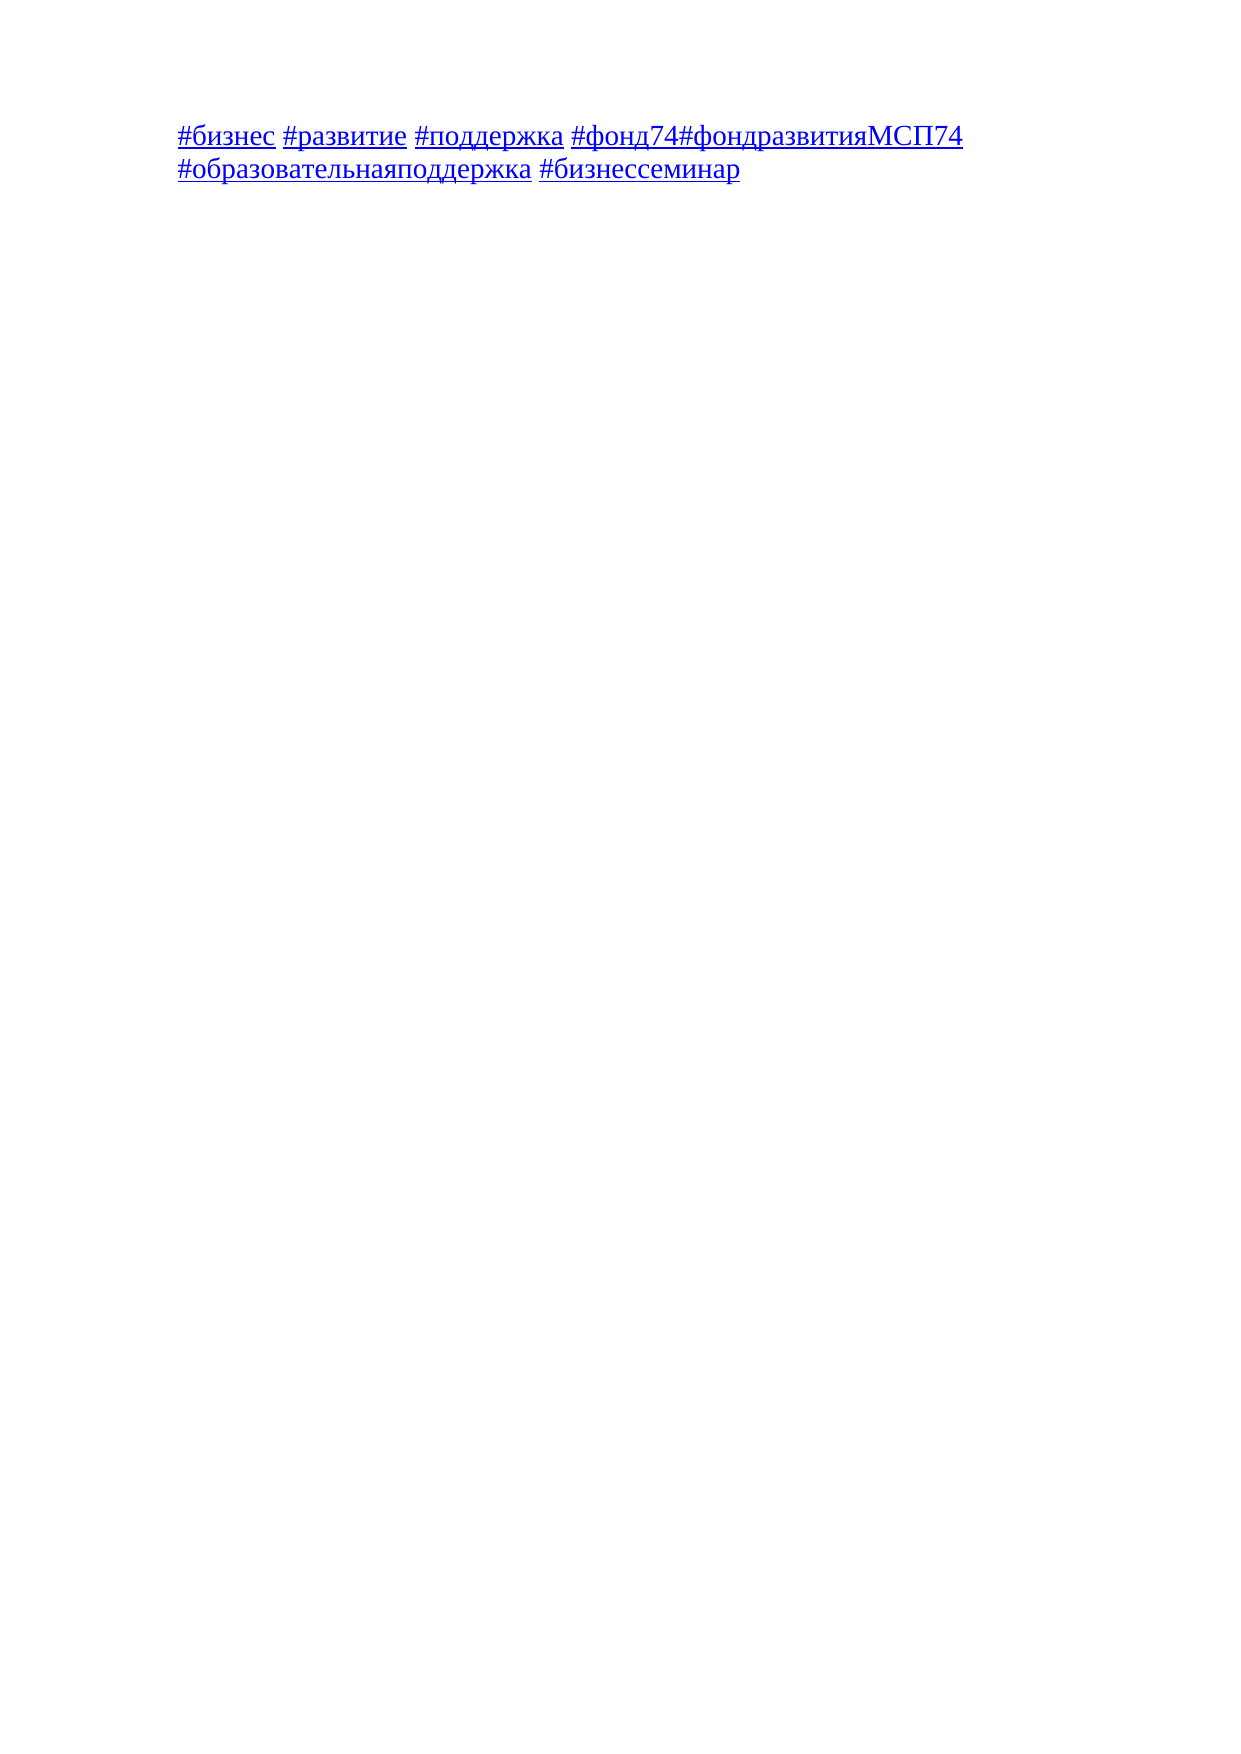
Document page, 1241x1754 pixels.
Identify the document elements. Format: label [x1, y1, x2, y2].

text [177, 118, 1152, 185]
